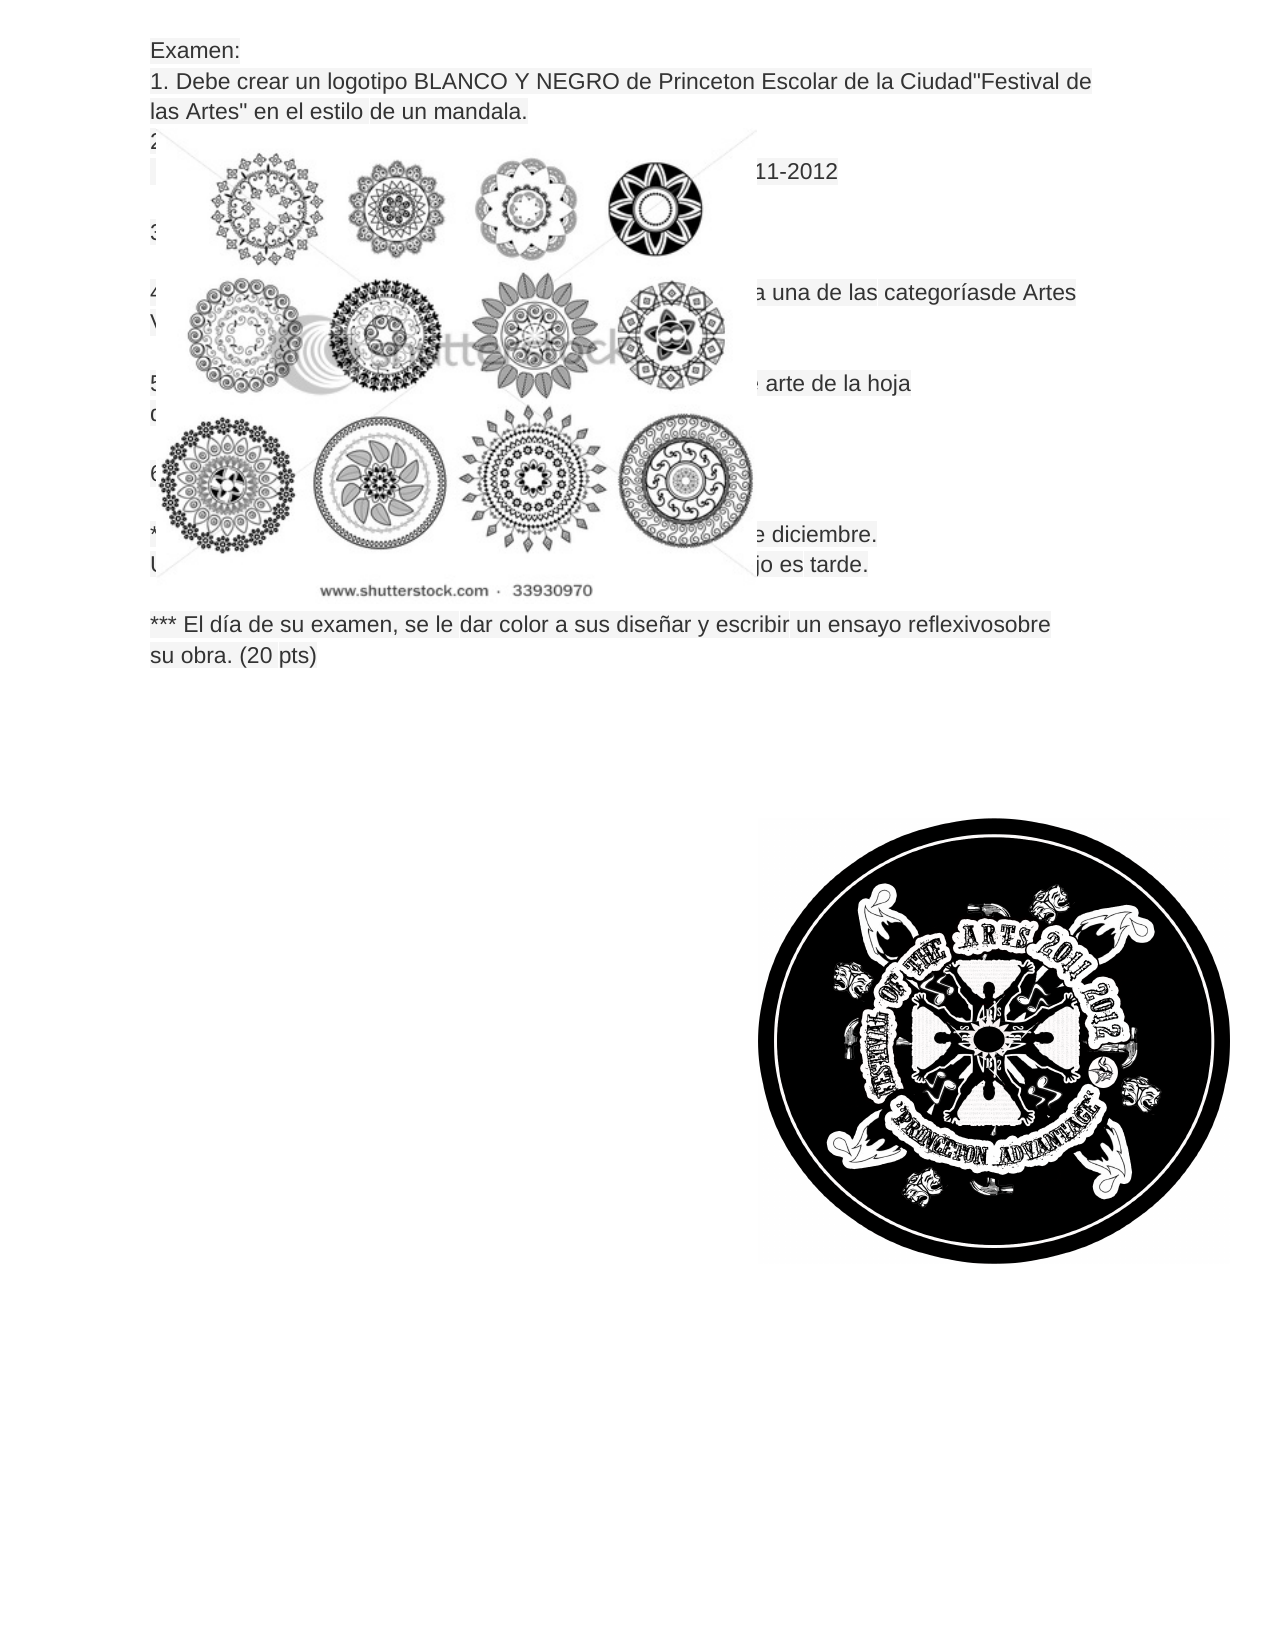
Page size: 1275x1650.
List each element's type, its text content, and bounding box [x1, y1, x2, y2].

picture [156, 128, 757, 604]
picture [758, 818, 1230, 1264]
